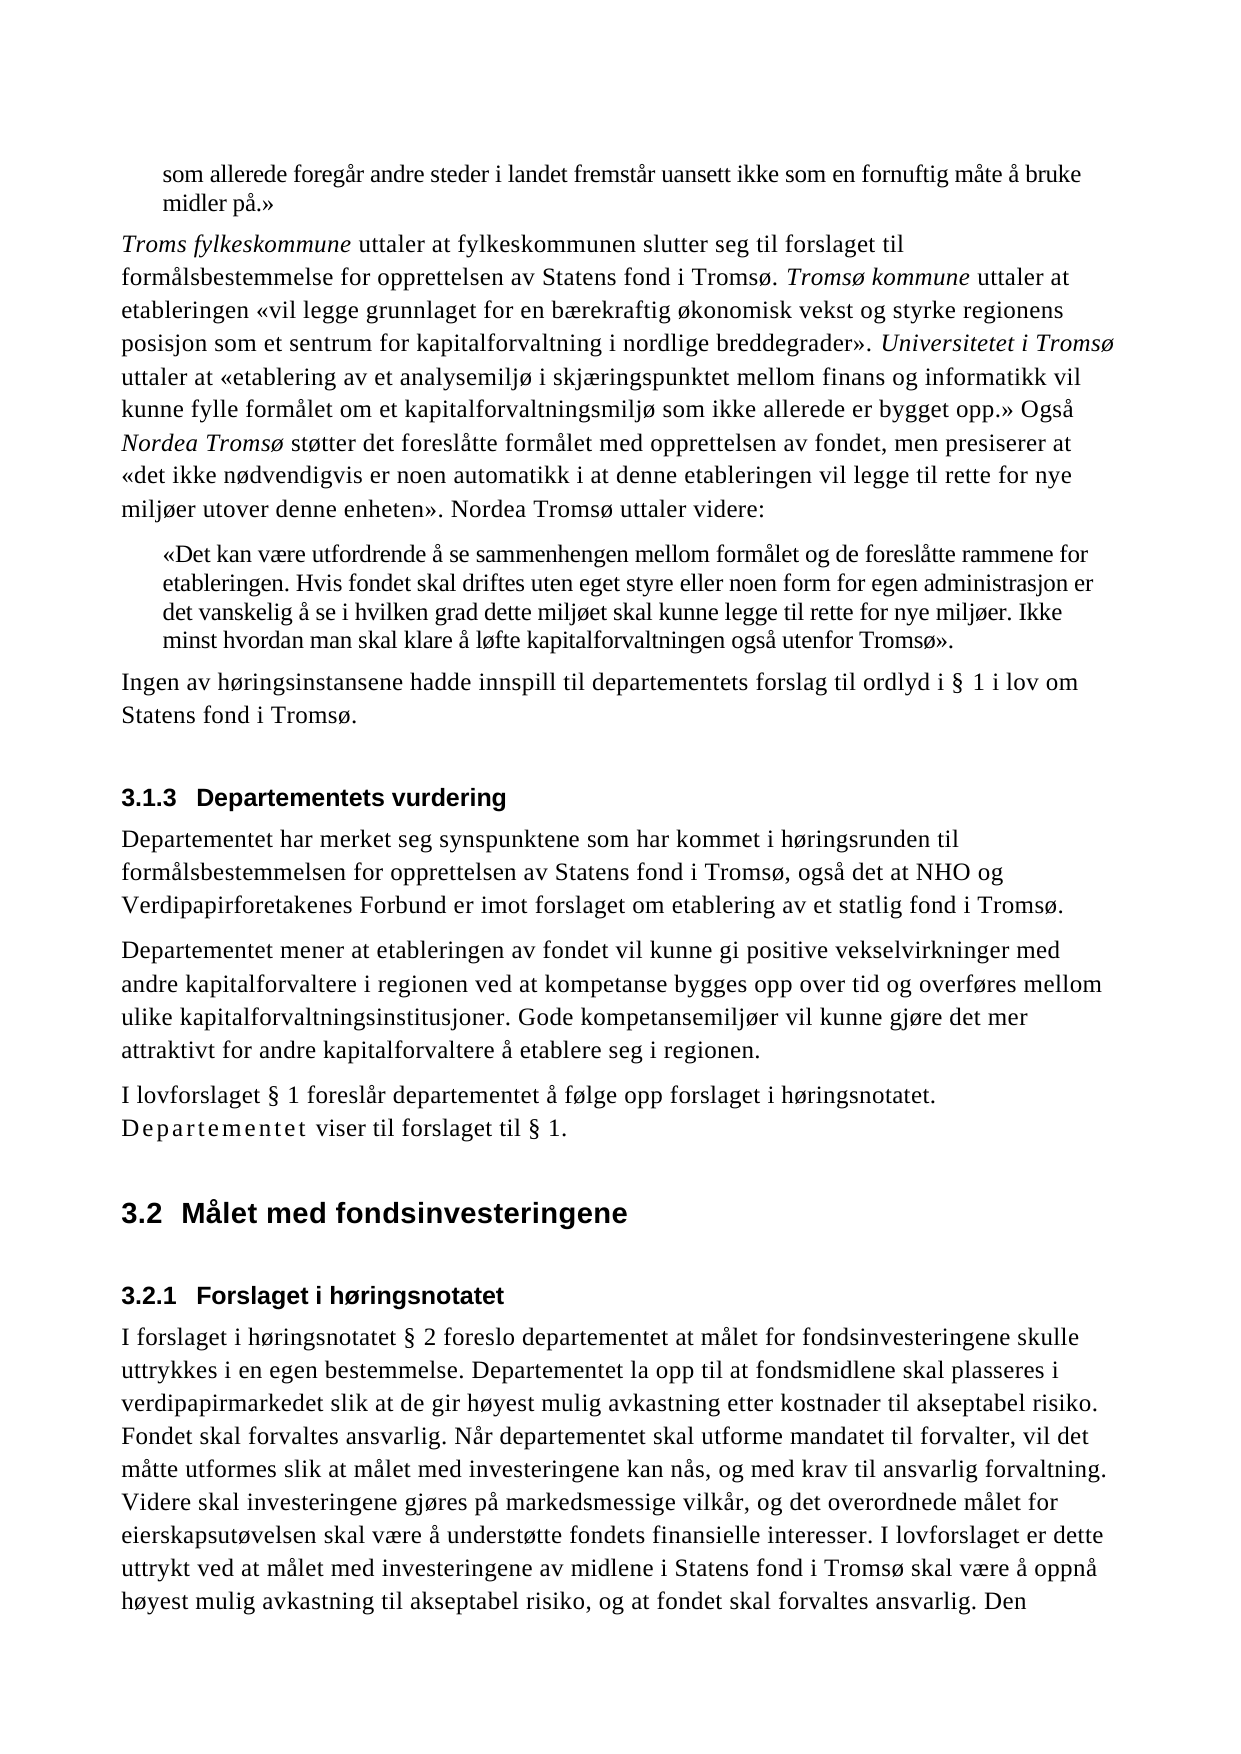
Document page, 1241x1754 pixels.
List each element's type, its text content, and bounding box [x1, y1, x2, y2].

subtitle Målet med fondsinvesteringene [121, 1196, 1119, 1230]
text Departementet har merket seg synspunktene som har kommet i høringsrunden til formålsbestemmelsen for opprettelsen av Statens fond i Tromsø, også det at NHO og Verdipapirforetakenes Forbund er imot forslaget om etablering av et statlig fond i Tromsø. [121, 824, 1119, 919]
subtitle Departementets vurdering [121, 783, 1119, 811]
text Ingen av høringsinstansene hadde innspill til departementets forslag til ordlyd i § 1 i lov om Statens fond i Tromsø. [121, 667, 1119, 728]
text Troms fylkeskommune uttaler at fylkeskommunen slutter seg til forslaget til formålsbestemmelse for opprettelsen av Statens fond i Tromsø. Tromsø kommune uttaler at etableringen «vil legge grunnlaget for en bærekraftig økonomisk vekst og styrke regionens posisjon som et sentrum for kapitalforvaltning i nordlige breddegrader». Universitetet i Tromsø uttaler at «etablering av et analysemiljø i skjæringspunktet mellom finans og informatikk vil kunne fylle formålet om et kapitalforvaltningsmiljø som ikke allerede er bygget opp.» Også Nordea Tromsø støtter det foreslåtte formålet med opprettelsen av fondet, men presiserer at «det ikke nødvendigvis er noen automatikk i at denne etableringen vil legge til rette for nye miljøer utover denne enheten». Nordea Tromsø uttaler videre: [121, 229, 1119, 522]
text Departementet mener at etableringen av fondet vil kunne gi positive vekselvirkninger med andre kapitalforvaltere i regionen ved at kompetanse bygges opp over tid og overføres mellom ulike kapitalforvaltningsinstitusjoner. Gode kompetansemiljøer vil kunne gjøre det mer attraktivt for andre kapitalforvaltere å etablere seg i regionen. [121, 936, 1119, 1063]
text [162, 159, 1119, 217]
subtitle Forslaget i høringsnotatet [121, 1281, 1119, 1309]
text I lovforslaget § 1 foreslår departementet å følge opp forslaget i høringsnotatet. Departementet viser til forslaget til § 1. [121, 1080, 1119, 1142]
text «Det kan være utfordrende å se sammenhengen mellom formålet og de foreslåtte rammene for etableringen. Hvis fondet skal driftes uten eget styre eller noen form for egen administrasjon er det vanskelig å se i hvilken grad dette miljøet skal kunne legge til rette for nye miljøer. Ikke minst hvordan man skal klare å løfte kapitalforvaltningen også utenfor Tromsø». [162, 539, 1119, 654]
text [121, 1322, 1119, 1615]
